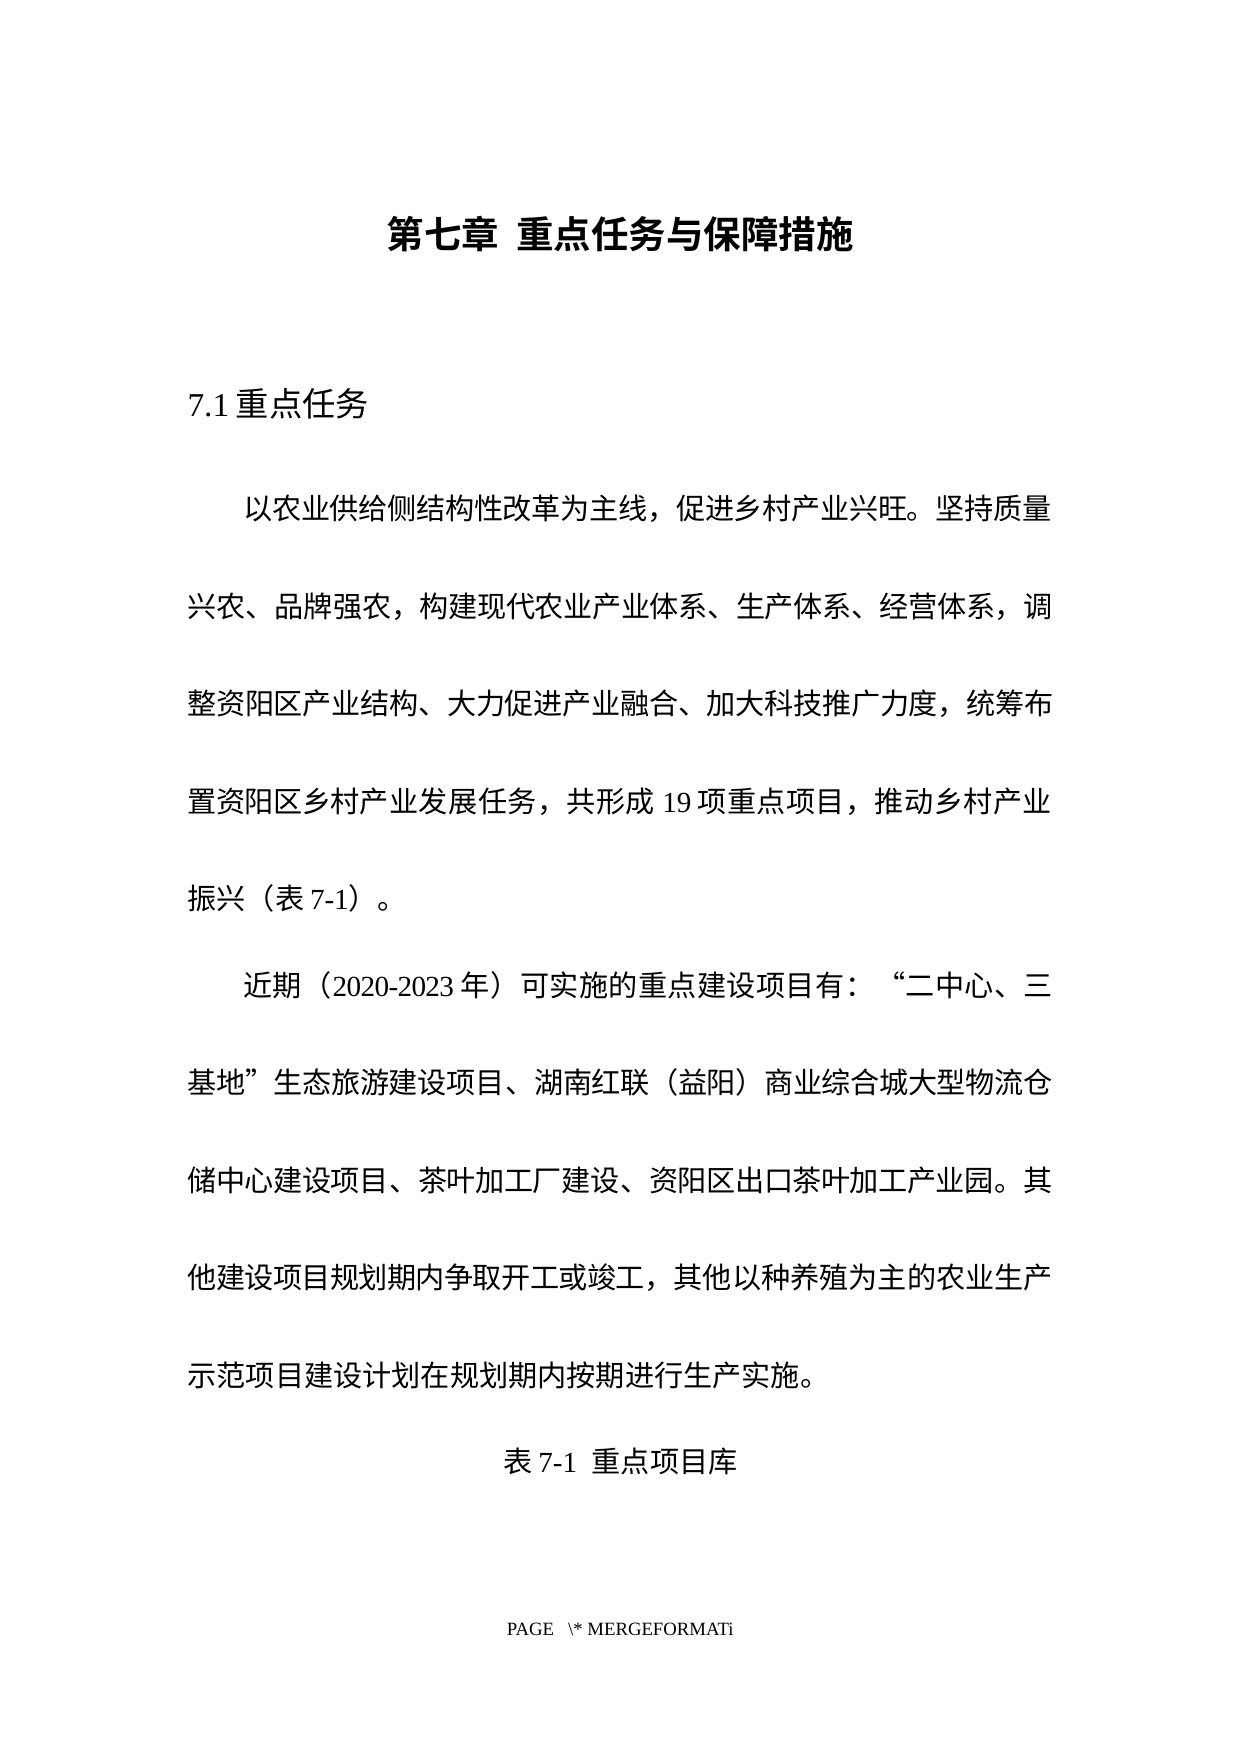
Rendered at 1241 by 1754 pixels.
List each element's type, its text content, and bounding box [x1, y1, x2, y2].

text 表7-1 重点项目库 [187, 1427, 1053, 1492]
subtitle 7.1重点任务 [187, 369, 1053, 434]
text 以农业供给侧结构性改革为主线，促进乡村产业兴旺。坚持质量兴农、品牌强农，构建现代农业产业体系、生产体系、经营体系，调整资阳区产业结构、大力促进产业融合、加大科技推广力度，统筹布置资阳区乡村产业发展任务，共形成19项重点项目，推动乡村产业振兴（表7-1）。 [187, 474, 1053, 929]
subtitle 第七章 重点任务与保障措施 [187, 200, 1053, 265]
text 近期（2020-2023年）可实施的重点建设项目有：“二中心、三基地”生态旅游建设项目、湖南红联（益阳）商业综合城大型物流仓储中心建设项目、茶叶加工厂建设、资阳区出口茶叶加工产业园。其他建设项目规划期内争取开工或竣工，其他以种养殖为主的农业生产示范项目建设计划在规划期内按期进行生产实施。 [187, 951, 1053, 1406]
